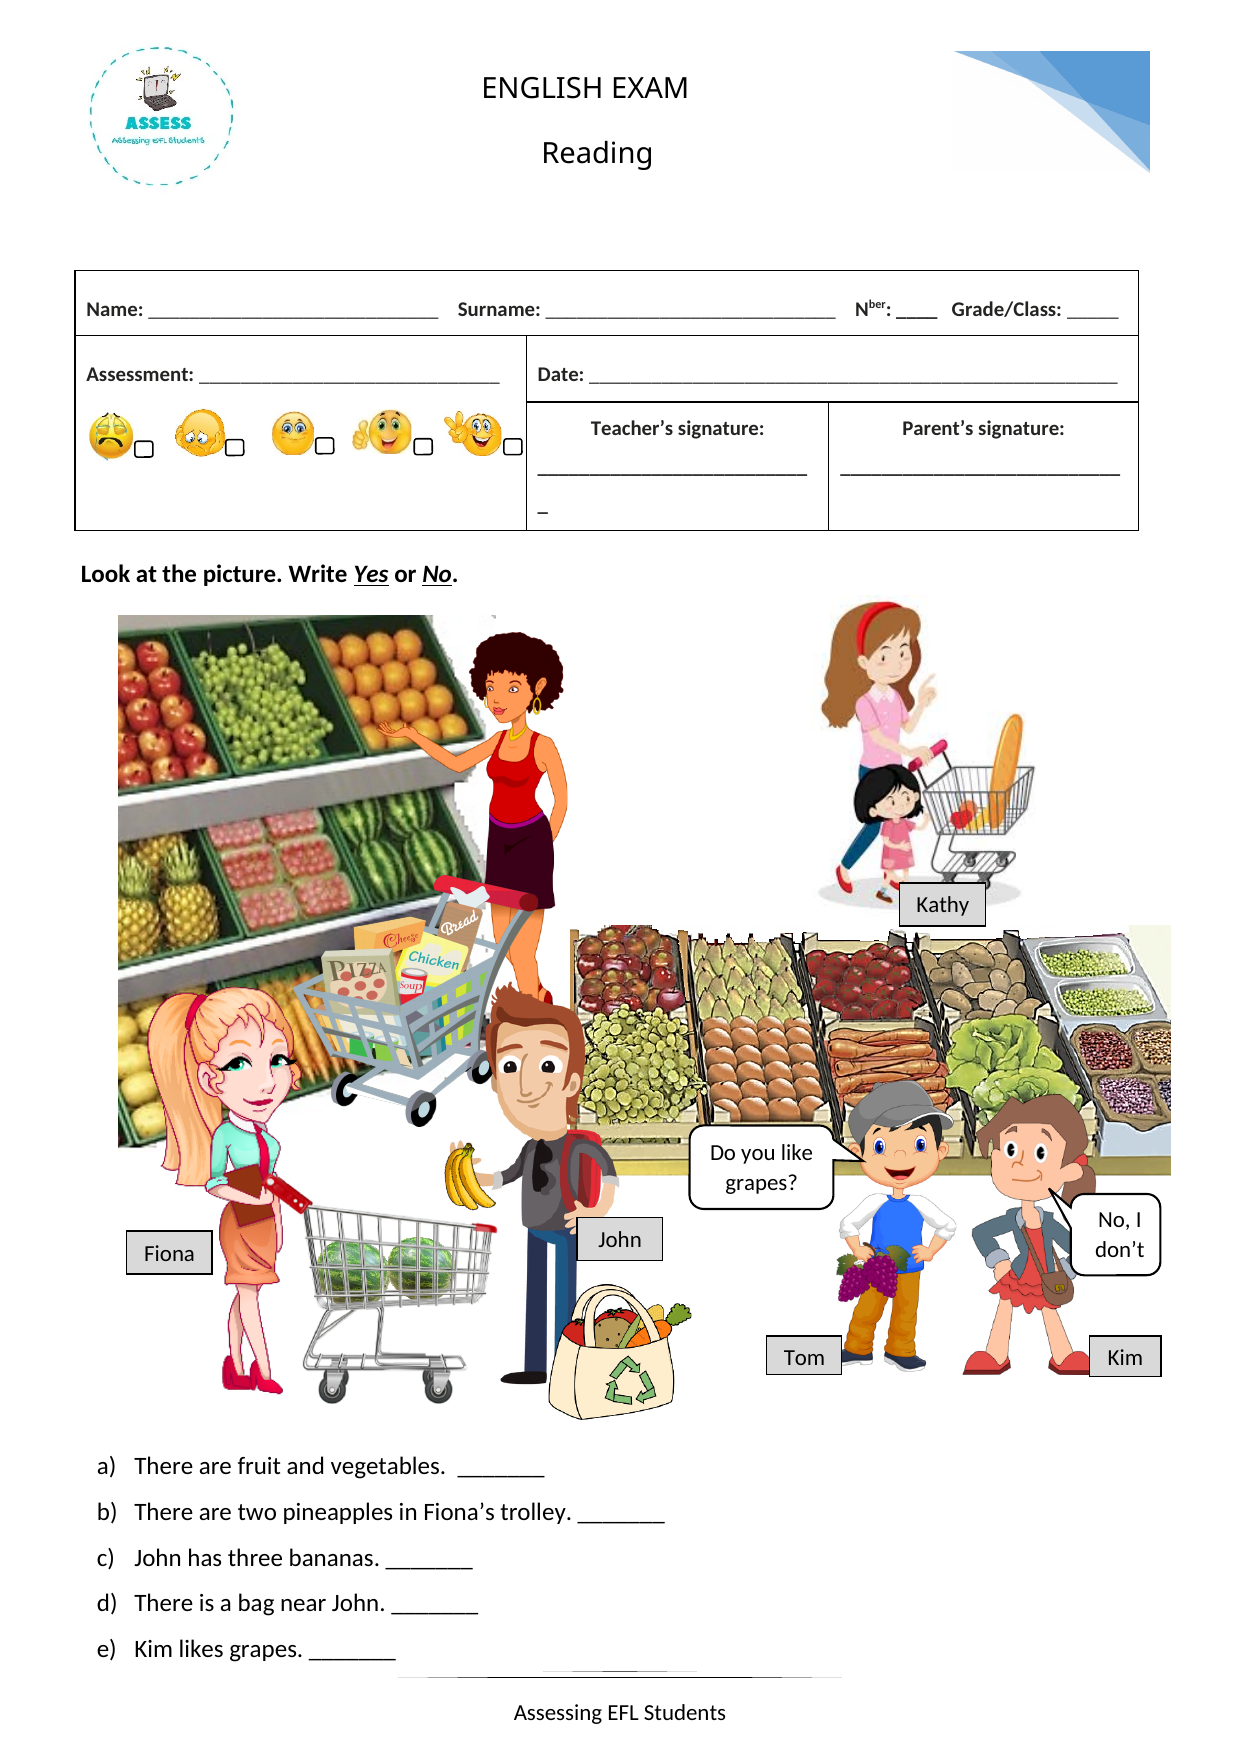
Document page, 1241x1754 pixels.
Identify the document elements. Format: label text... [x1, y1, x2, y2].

table_cell Assessment: _____________________________ [76, 336, 526, 529]
table_cell Parent’s signature: ___________________________ [829, 403, 1138, 529]
picture [87, 42, 238, 193]
picture [951, 51, 1150, 174]
list There is a bag near John. _______ [97, 1587, 1164, 1618]
list Kim likes grapes. _______ [97, 1633, 1164, 1664]
list John has three bananas. _______ [97, 1542, 1164, 1572]
table_cell Date: ___________________________________________________ [527, 336, 1138, 401]
table_cell Teacher’s signature: ___________________________ [527, 403, 828, 529]
text Look at the picture. Write Yes or No. [75, 558, 1164, 589]
list There are fruit and vegetables. _______ [97, 1450, 1164, 1481]
table_header Name: ____________________________ Surname: ____________________________ Nber: ____ Grade/Class: _____ [76, 271, 1138, 335]
picture [118, 615, 1171, 1420]
list There are two pineapples in Fiona’s trolley. _______ [97, 1496, 1164, 1527]
picture [811, 595, 1044, 917]
